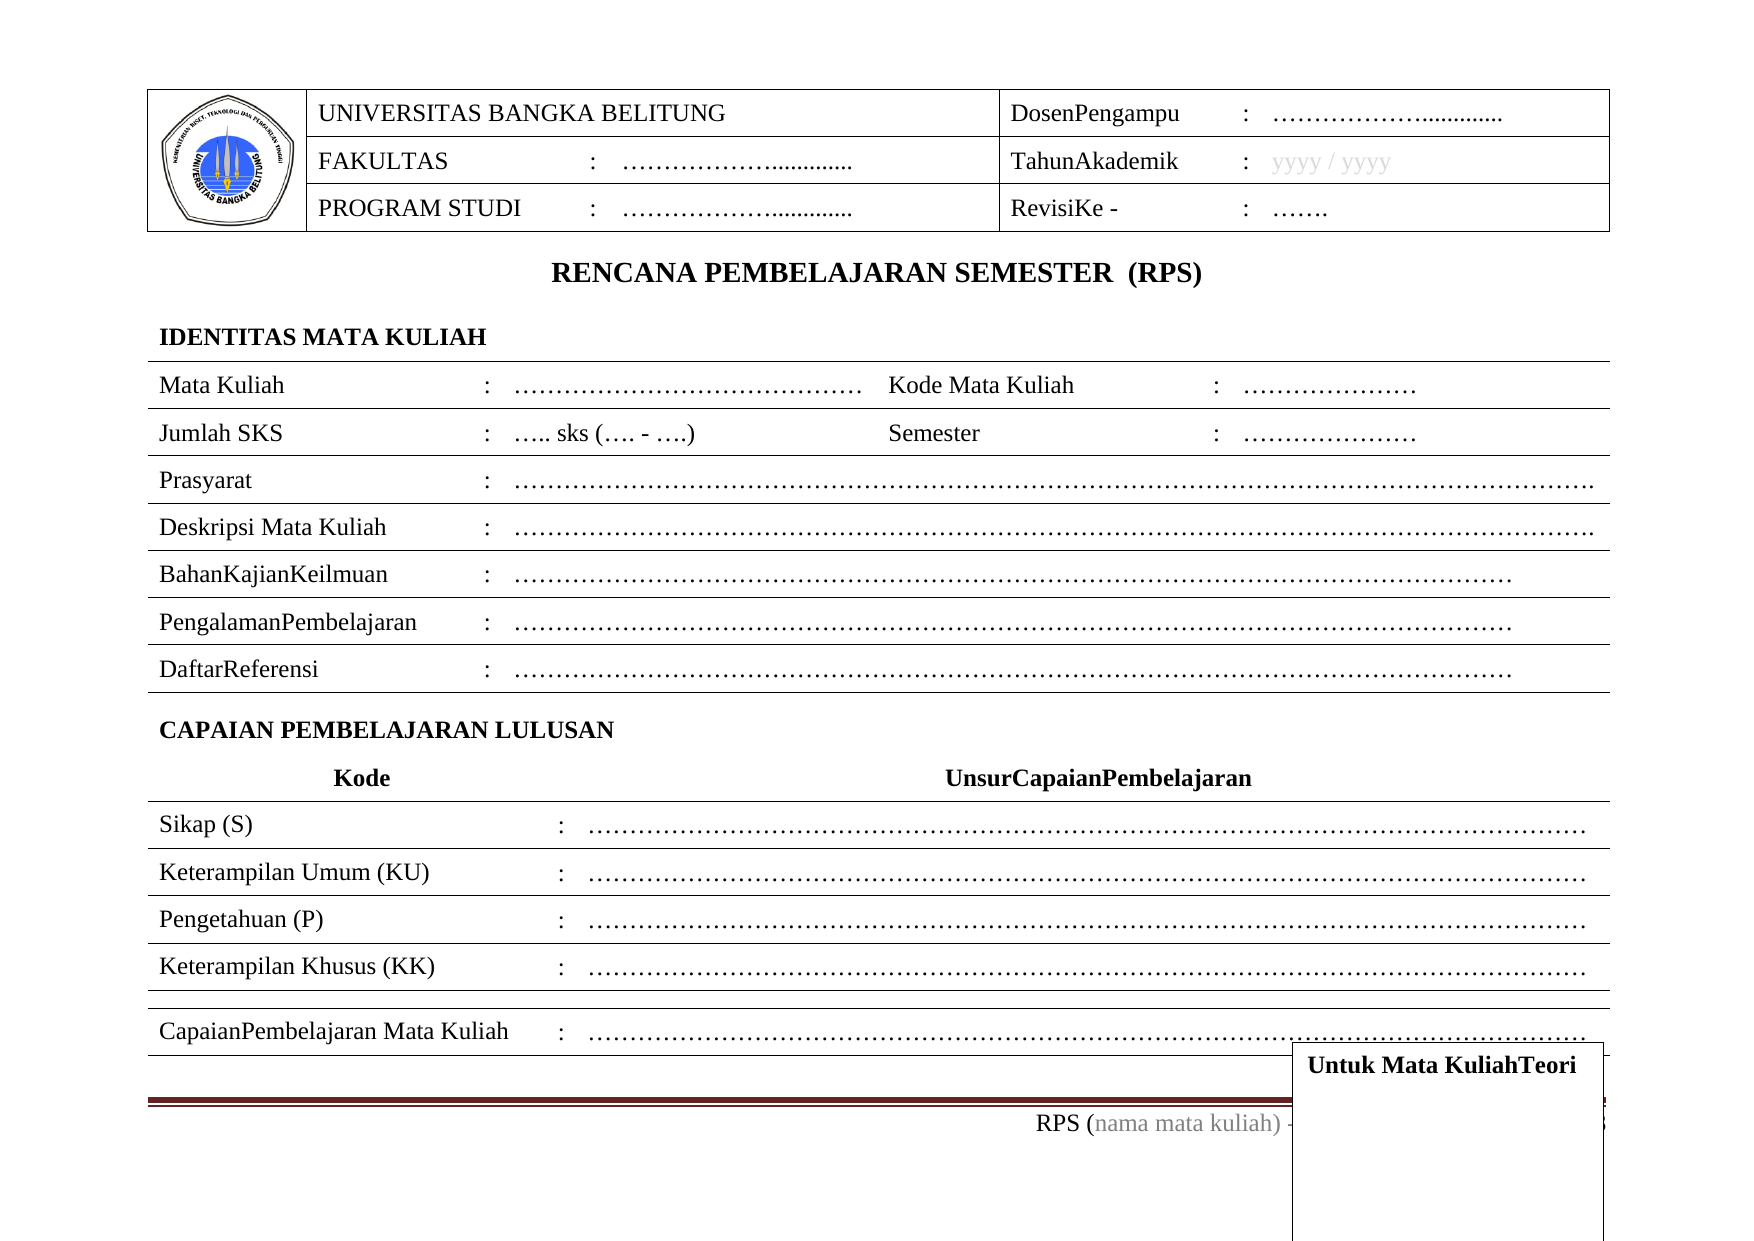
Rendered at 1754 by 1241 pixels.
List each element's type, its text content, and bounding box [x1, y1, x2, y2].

table_cell : [546, 896, 576, 943]
table_cell ………………… [1231, 409, 1609, 455]
table_cell ………………………………………………………………………………………………………… [576, 802, 1609, 848]
table_cell Semester [877, 409, 1202, 455]
table_cell : [1231, 137, 1260, 183]
table_cell ………………………………………………………………………………………………………… [502, 598, 1609, 644]
table_header CAPAIAN PEMBELAJARAN LULUSAN [148, 706, 1609, 753]
table_cell ………………………………………………………………………………………………………… [576, 896, 1609, 943]
table_cell Kode Mata Kuliah [877, 362, 1202, 408]
table_cell Sikap (S) [148, 802, 546, 848]
picture [159, 93, 295, 227]
table_cell : [578, 184, 610, 231]
table_cell PROGRAM STUDI [307, 184, 578, 231]
table_cell : [1202, 409, 1231, 455]
table_header CapaianPembelajaran Mata Kuliah [148, 1009, 546, 1055]
table_cell ….. sks (…. - ….) [502, 409, 877, 455]
table_cell : [473, 551, 502, 597]
table_cell TahunAkademik [1000, 137, 1231, 183]
table_header ………………............. [1260, 90, 1609, 136]
table_cell PengalamanPembelajaran [148, 598, 472, 644]
table_cell FAKULTAS [307, 137, 578, 183]
table_header ………………………………………………………………………………………………………… [576, 1009, 1609, 1055]
table_cell : [1231, 184, 1260, 231]
table_cell : [546, 944, 576, 990]
table_cell : [473, 362, 502, 408]
table_cell : [546, 802, 576, 848]
table_cell : [546, 849, 576, 895]
table_cell ………………………………………………………………………………………………………… [502, 551, 1609, 597]
table_cell ………………………………………………………………………………………………………… [576, 849, 1609, 895]
table_cell …………………………………… [502, 362, 877, 408]
table_cell ………………………………………………………………………………………………………… [502, 645, 1609, 692]
table_cell DaftarReferensi [148, 645, 472, 692]
table_cell …………………………………………………………………………………………………………………. [502, 456, 1609, 502]
table_cell : [473, 456, 502, 502]
table_cell : [1202, 362, 1231, 408]
table_cell yyyy / yyyy [1260, 137, 1609, 183]
table_header UNIVERSITAS BANGKA BELITUNG [307, 90, 999, 136]
table_cell Jumlah SKS [148, 409, 472, 455]
table_header IDENTITAS MATA KULIAH [148, 313, 1609, 361]
table_cell Deskripsi Mata Kuliah [148, 504, 472, 550]
table_cell …………………………………………………………………………………………………………………. [502, 504, 1609, 550]
table_cell Mata Kuliah [148, 362, 472, 408]
table_cell Keterampilan Umum (KU) [148, 849, 546, 895]
table_cell Keterampilan Khusus (KK) [148, 944, 546, 990]
text RENCANA PEMBELAJARAN SEMESTER (RPS) [148, 256, 1606, 289]
table_cell ………………… [1231, 362, 1609, 408]
table_cell Kode [148, 754, 576, 801]
table_cell Pengetahuan (P) [148, 896, 546, 943]
table_cell ………………............. [610, 137, 999, 183]
table_cell RevisiKe - [1000, 184, 1231, 231]
table_header [148, 90, 306, 231]
table_cell : [473, 598, 502, 644]
table_cell ………………............. [610, 184, 999, 231]
table_cell : [473, 504, 502, 550]
table_header : [1231, 90, 1260, 136]
table_cell : [578, 137, 610, 183]
table_cell : [473, 645, 502, 692]
table_header DosenPengampu [1000, 90, 1231, 136]
table_cell Prasyarat [148, 456, 472, 502]
table_cell ………………………………………………………………………………………………………… [576, 944, 1609, 990]
table_cell : [473, 409, 502, 455]
table_cell UnsurCapaianPembelajaran [576, 754, 1609, 801]
table_cell BahanKajianKeilmuan [148, 551, 472, 597]
table_header : [546, 1009, 576, 1055]
table_cell ……. [1260, 184, 1609, 231]
